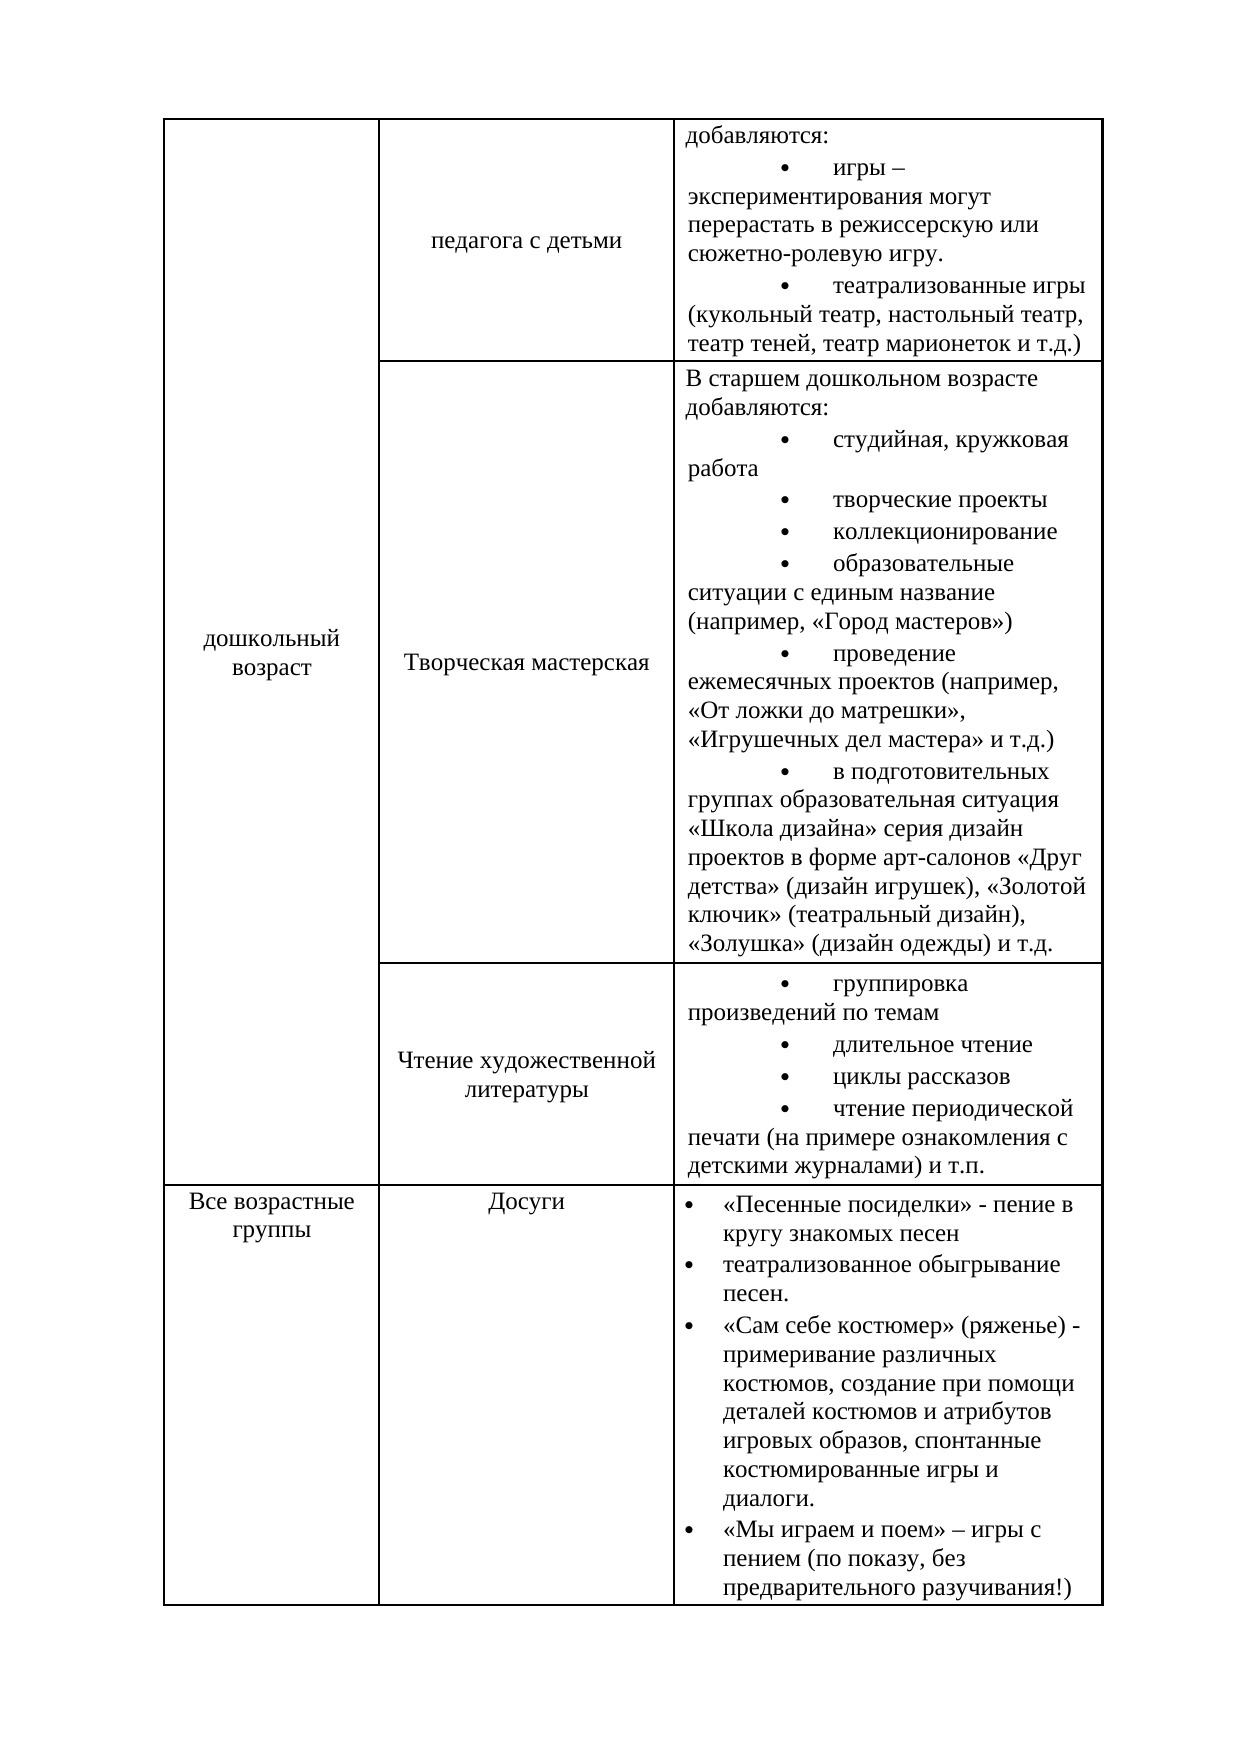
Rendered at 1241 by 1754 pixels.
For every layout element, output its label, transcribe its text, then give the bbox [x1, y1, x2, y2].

table_cell группировка произведений по темам длительное чтение циклы рассказов чтение периодической печати (на примере ознакомления с детскими журналами) и т.п. [675, 964, 1101, 1184]
table_cell Досуги [380, 1186, 673, 1604]
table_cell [675, 120, 1101, 359]
table_cell Чтение художественной литературы [380, 964, 673, 1184]
table_cell В старшем дошкольном возрасте добавляются: студийная, кружковая работа творческие проекты коллекционирование образовательные ситуации с единым название (например, «Город мастеров») проведение ежемесячных проектов (например, «От ложки до матрешки», «Игрушечных дел мастера» и т.д.) в подготовительных группах образовательная ситуация «Школа дизайна» серия дизайн проектов в форме арт-салонов «Друг детства» (дизайн игрушек), «Золотой ключик» (театральный дизайн), «Золушка» (дизайн одежды) и т.д. [675, 362, 1101, 962]
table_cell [165, 120, 378, 1184]
table_cell Творческая мастерская [380, 362, 673, 962]
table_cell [675, 1186, 1101, 1604]
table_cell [380, 120, 673, 359]
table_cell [165, 1186, 378, 1604]
